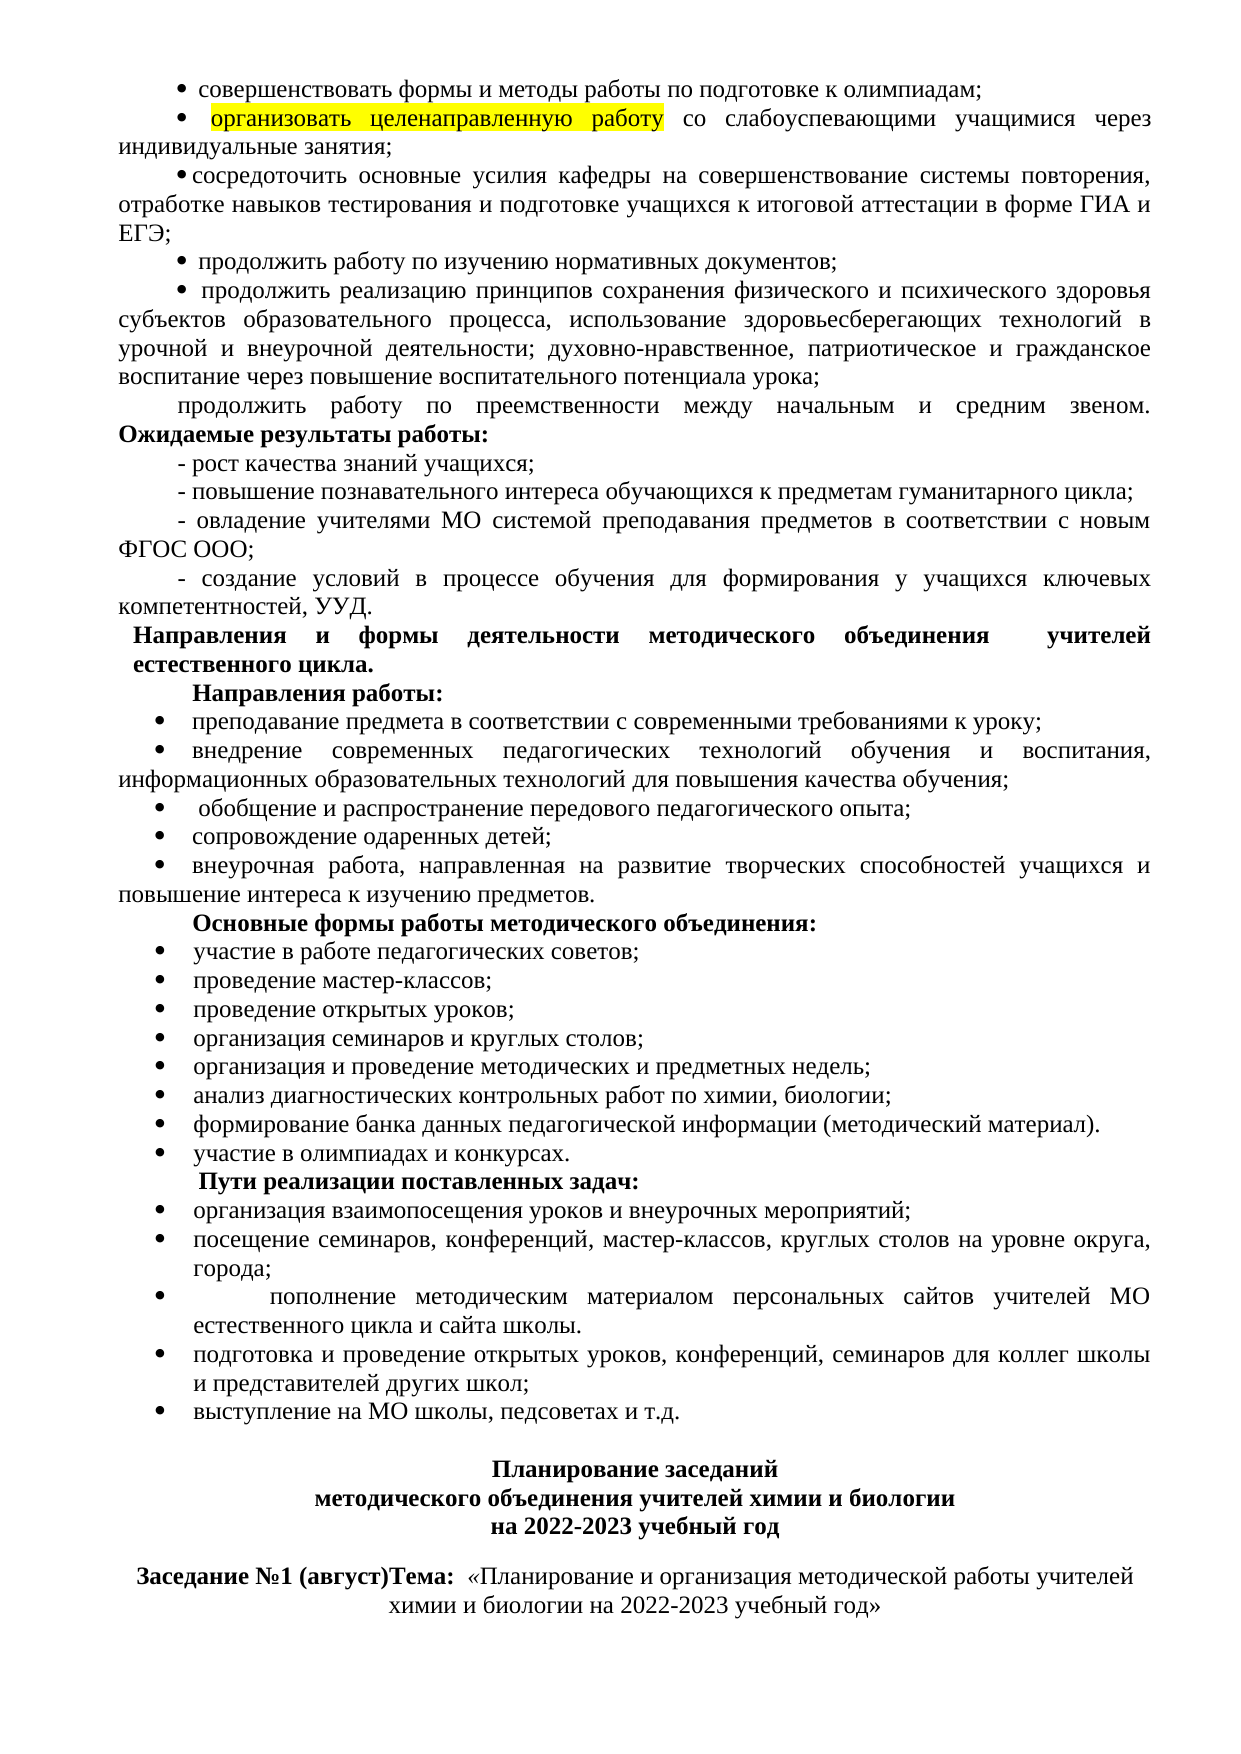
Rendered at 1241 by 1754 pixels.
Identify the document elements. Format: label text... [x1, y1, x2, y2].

list участие в работе педагогических советов; [156, 936, 1152, 965]
list внеурочная работа, направленная на развитие творческих способностей учащихся и повышение интереса к изучению предметов. [118, 850, 1152, 908]
list продолжить реализацию принципов сохранения физического и психического здоровья субъектов образовательного процесса, использование здоровьесберегающих технологий в урочной и внеурочной деятельности; духовно-нравственное, патриотическое и гражданское воспитание через повышение воспитательного потенциала урока; [118, 275, 1152, 390]
text Пути реализации поставленных задач: [133, 1166, 1152, 1195]
list обобщение и распространение передового педагогического опыта; [118, 793, 1152, 821]
list проведение мастер-классов; [156, 965, 1152, 994]
list сопровождение одаренных детей; [118, 821, 1152, 850]
text Планирование заседаний [118, 1454, 1152, 1483]
text Направления работы: [133, 678, 1152, 706]
text Заседание №1 (август)Тема: «Планирование и организация методической работы учителей химии и биологии на 2022-2023 учебный год» [118, 1561, 1152, 1618]
list посещение семинаров, конференций, мастер-классов, круглых столов на уровне округа, города; [156, 1224, 1152, 1281]
list преподавание предмета в соответствии с современными требованиями к уроку; [118, 706, 1152, 735]
list формирование банка данных педагогической информации (методический материал). [156, 1109, 1152, 1138]
text - рост качества знаний учащихся; [118, 448, 1152, 476]
text Основные формы работы методического объединения: [133, 908, 1152, 936]
list совершенствовать формы и методы работы по подготовке к олимпиадам; [118, 74, 1152, 103]
list участие в олимпиадах и конкурсах. [156, 1138, 1152, 1166]
text - повышение познавательного интереса обучающихся к предметам гуманитарного цикла; [118, 476, 1152, 505]
text на 2022-2023 учебный год [118, 1511, 1152, 1540]
text Направления и формы деятельности методического объединения учителей естественного цикла. [133, 620, 1152, 678]
list организация семинаров и круглых столов; [156, 1023, 1152, 1051]
text - создание условий в процессе обучения для формирования у учащихся ключевых компетентностей, УУД. [118, 563, 1152, 620]
text продолжить работу по преемственности между начальным и средним звеном. Ожидаемые результаты работы: [118, 390, 1152, 448]
list подготовка и проведение открытых уроков, конференций, семинаров для коллег школы и представителей других школ; [156, 1339, 1152, 1396]
list проведение открытых уроков; [156, 994, 1152, 1023]
list организовать целенаправленную работу со слабоуспевающими учащимися через индивидуальные занятия; [118, 103, 1152, 160]
text - овладение учителями МО системой преподавания предметов в соответствии с новым ФГОС ООО; [118, 505, 1152, 563]
list пополнение методическим материалом персональных сайтов учителей МО естественного цикла и сайта школы. [156, 1281, 1152, 1339]
list сосредоточить основные усилия кафедры на совершенствование системы повторения, отработке навыков тестирования и подготовке учащихся к итоговой аттестации в форме ГИА и ЕГЭ; [118, 160, 1152, 246]
list продолжить работу по изучению нормативных документов; [118, 246, 1152, 275]
list организация и проведение методических и предметных недель; [156, 1051, 1152, 1080]
list организация взаимопосещения уроков и внеурочных мероприятий; [156, 1195, 1152, 1224]
list выступление на МО школы, педсоветах и т.д. [156, 1396, 1152, 1425]
list анализ диагностических контрольных работ по химии, биологии; [156, 1080, 1152, 1109]
text методического объединения учителей химии и биологии [118, 1483, 1152, 1511]
list внедрение современных педагогических технологий обучения и воспитания, информационных образовательных технологий для повышения качества обучения; [118, 735, 1152, 793]
